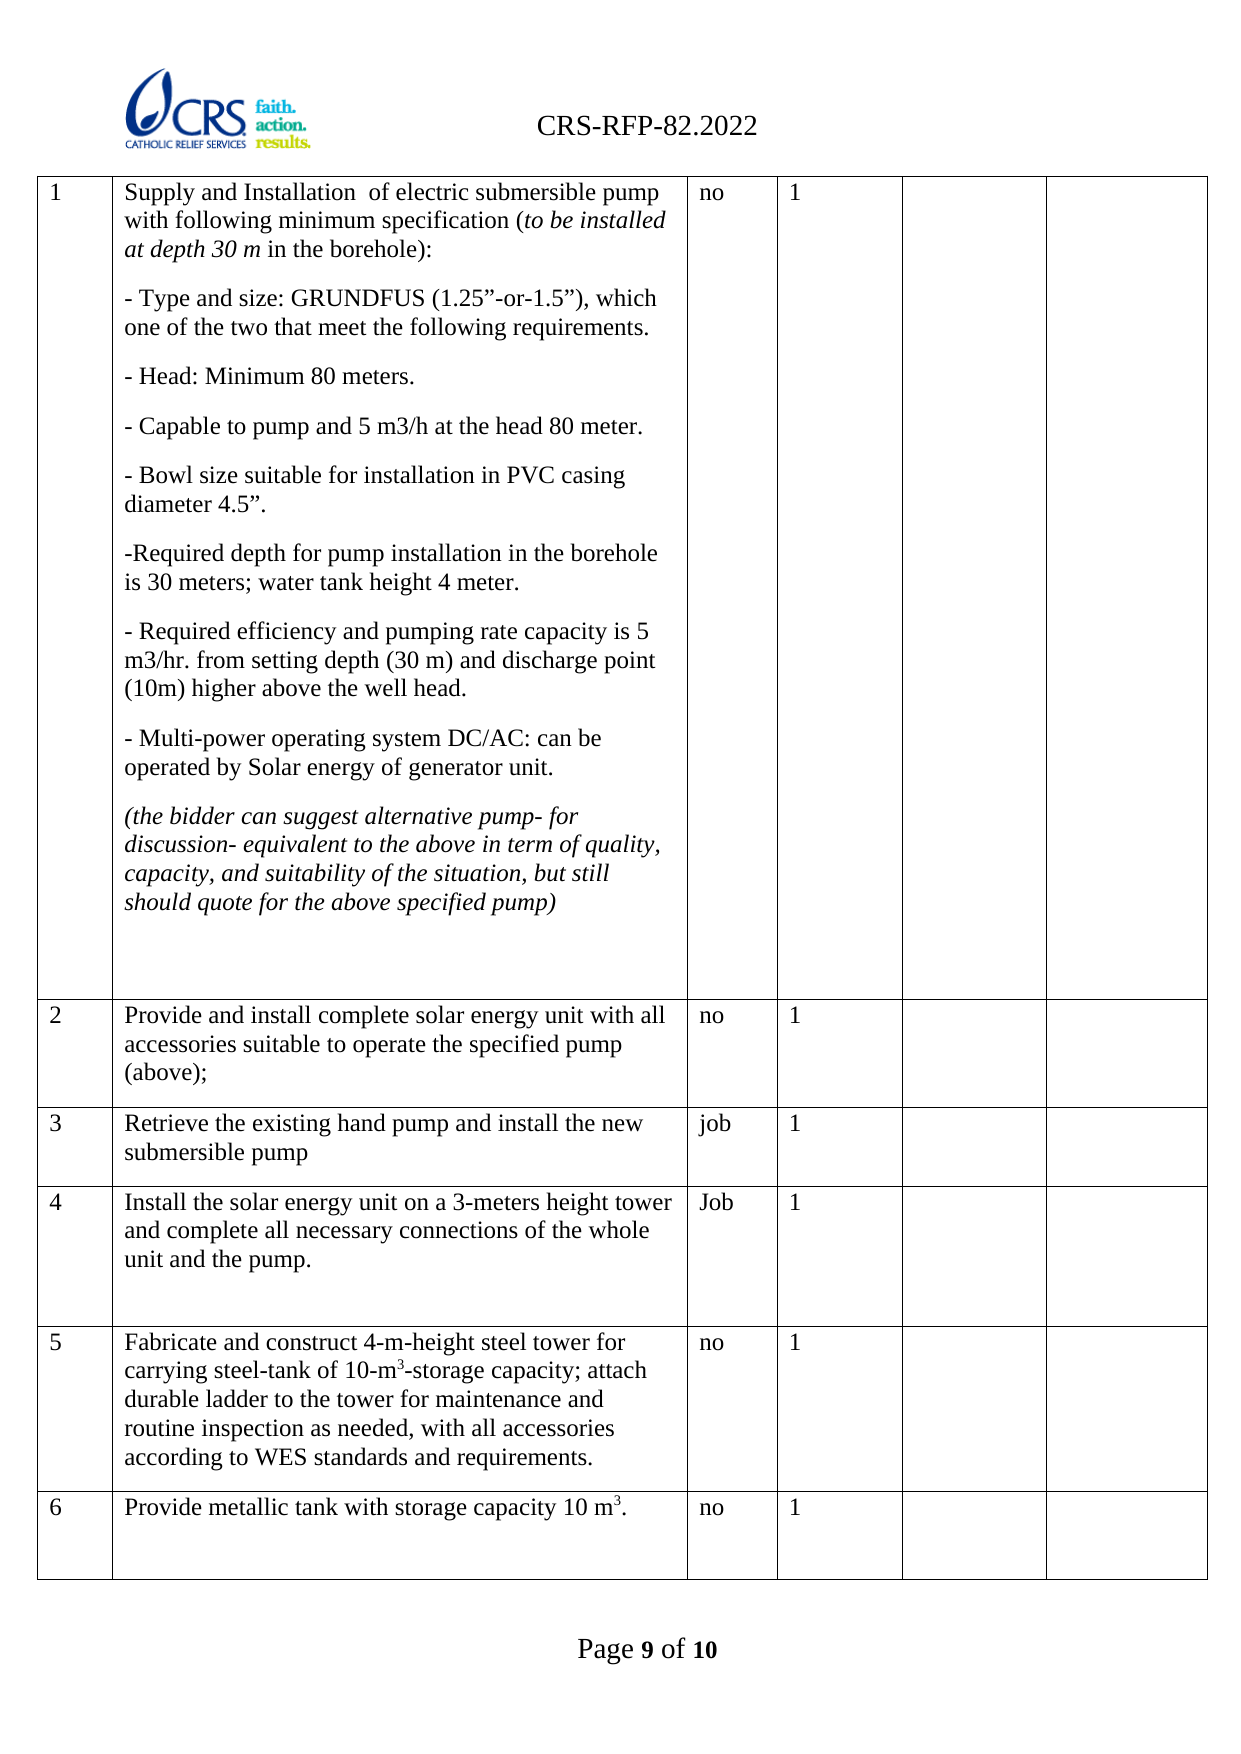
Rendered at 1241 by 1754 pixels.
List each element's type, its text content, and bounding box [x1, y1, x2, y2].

table_cell 6 [38, 1492, 112, 1578]
table_cell Provide metallic tank with storage capacity 10 m3. [113, 1492, 687, 1578]
table_cell Supply and Installation of electric submersible pump with following minimum specification (to be installed at depth 30 m in the borehole): - Type and size: GRUNDFUS (1.25”-or-1.5”), which one of the two that meet the following requirements. - Head: Minimum 80 meters. - Capable to pump and 5 m3/h at the head 80 meter. - Bowl size suitable for installation in PVC casing diameter 4.5”. -Required depth for pump installation in the borehole is 30 meters; water tank height 4 meter. - Required efficiency and pumping rate capacity is 5 m3/hr. from setting depth (30 m) and discharge point (10m) higher above the well head. - Multi-power operating system DC/AC: can be operated by Solar energy of generator unit. (the bidder can suggest alternative pump- for discussion- equivalent to the above in term of quality, capacity, and suitability of the situation, but still should quote for the above specified pump) [113, 177, 687, 999]
table_cell 1 [778, 1492, 902, 1578]
table_cell [903, 1108, 1046, 1186]
table_cell [1047, 1000, 1207, 1107]
table_cell [1047, 177, 1207, 999]
table_cell [903, 1327, 1046, 1491]
table_cell [903, 177, 1046, 999]
table_cell no [688, 1492, 777, 1578]
table_cell 3 [38, 1108, 112, 1186]
table_cell 2 [38, 1000, 112, 1107]
table_cell 1 [778, 1327, 902, 1491]
table_cell 1 [38, 177, 112, 999]
table_cell no [688, 177, 777, 999]
picture [125, 67, 311, 150]
table_cell 1 [778, 1108, 902, 1186]
table_cell [1047, 1187, 1207, 1326]
table_cell Job [688, 1187, 777, 1326]
table_cell [1047, 1327, 1207, 1491]
table_cell 4 [38, 1187, 112, 1326]
table_cell 1 [778, 1187, 902, 1326]
table_cell Fabricate and construct 4-m-height steel tower for carrying steel-tank of 10-m3-storage capacity; attach durable ladder to the tower for maintenance and routine inspection as needed, with all accessories according to WES standards and requirements. [113, 1327, 687, 1491]
table_cell 1 [778, 1000, 902, 1107]
table_cell job [688, 1108, 777, 1186]
table_cell no [688, 1000, 777, 1107]
table_cell Install the solar energy unit on a 3-meters height tower and complete all necessary connections of the whole unit and the pump. [113, 1187, 687, 1326]
table_cell [903, 1492, 1046, 1578]
table_cell [1047, 1108, 1207, 1186]
table_cell 1 [778, 177, 902, 999]
table_cell [1047, 1492, 1207, 1578]
table_cell Retrieve the existing hand pump and install the new submersible pump [113, 1108, 687, 1186]
table_cell [903, 1000, 1046, 1107]
table_cell Provide and install complete solar energy unit with all accessories suitable to operate the specified pump (above); [113, 1000, 687, 1107]
table_cell 5 [38, 1327, 112, 1491]
table_cell [903, 1187, 1046, 1326]
table_cell no [688, 1327, 777, 1491]
